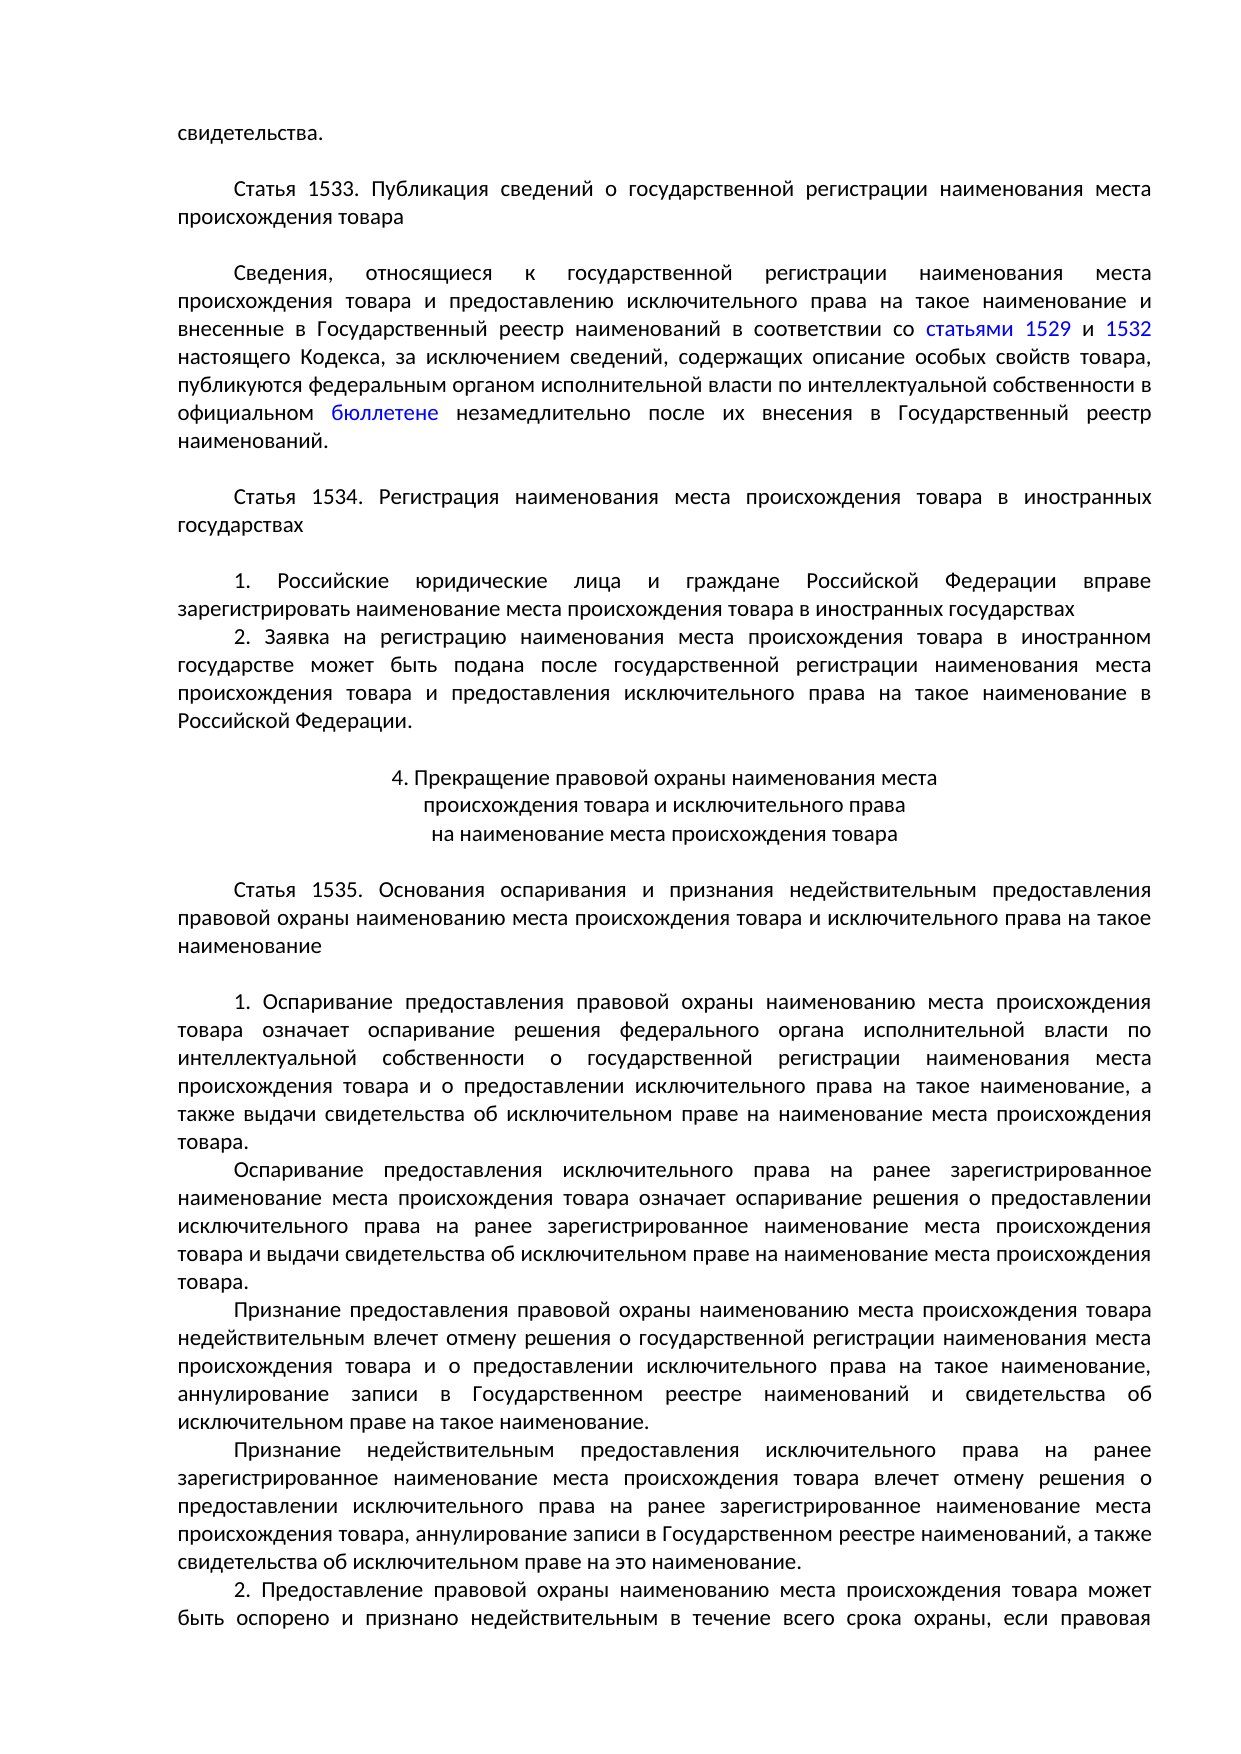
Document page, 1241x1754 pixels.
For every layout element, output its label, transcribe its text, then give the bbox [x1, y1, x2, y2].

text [177, 1575, 1152, 1631]
text на наименование места происхождения товара [177, 819, 1152, 847]
text Признание предоставления правовой охраны наименованию места происхождения товара недействительным влечет отмену решения о государственной регистрации наименования места происхождения товара и о предоставлении исключительного права на такое наименование, аннулирование записи в Государственном реестре наименований и свидетельства об исключительном праве на такое наименование. [177, 1295, 1152, 1435]
text 1. Российские юридические лица и граждане Российской Федерации вправе зарегистрировать наименование места происхождения товара в иностранных государствах [177, 566, 1152, 622]
text происхождения товара и исключительного права [177, 791, 1152, 819]
text Оспаривание предоставления исключительного права на ранее зарегистрированное наименование места происхождения товара означает оспаривание решения о предоставлении исключительного права на ранее зарегистрированное наименование места происхождения товара и выдачи свидетельства об исключительном праве на наименование места происхождения товара. [177, 1155, 1152, 1295]
text Статья 1534. Регистрация наименования места происхождения товара в иностранных государствах [177, 482, 1152, 538]
text Сведения, относящиеся к государственной регистрации наименования места происхождения товара и предоставлению исключительного права на такое наименование и внесенные в Государственный реестр наименований в соответствии со статьями 1529 и 1532 настоящего Кодекса, за исключением сведений, содержащих описание особых свойств товара, публикуются федеральным органом исполнительной власти по интеллектуальной собственности в официальном бюллетене незамедлительно после их внесения в Государственный реестр наименований. [177, 258, 1152, 454]
text 4. Прекращение правовой охраны наименования места [177, 763, 1152, 791]
text Статья 1535. Основания оспаривания и признания недействительным предоставления правовой охраны наименованию места происхождения товара и исключительного права на такое наименование [177, 875, 1152, 959]
text Статья 1533. Публикация сведений о государственной регистрации наименования места происхождения товара [177, 174, 1152, 230]
text 1. Оспаривание предоставления правовой охраны наименованию места происхождения товара означает оспаривание решения федерального органа исполнительной власти по интеллектуальной собственности о государственной регистрации наименования места происхождения товара и о предоставлении исключительного права на такое наименование, а также выдачи свидетельства об исключительном праве на наименование места происхождения товара. [177, 987, 1152, 1155]
text 2. Заявка на регистрацию наименования места происхождения товара в иностранном государстве может быть подана после государственной регистрации наименования места происхождения товара и предоставления исключительного права на такое наименование в Российской Федерации. [177, 622, 1152, 734]
text Признание недействительным предоставления исключительного права на ранее зарегистрированное наименование места происхождения товара влечет отмену решения о предоставлении исключительного права на ранее зарегистрированное наименование места происхождения товара, аннулирование записи в Государственном реестре наименований, а также свидетельства об исключительном праве на это наименование. [177, 1435, 1152, 1575]
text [177, 118, 1152, 146]
